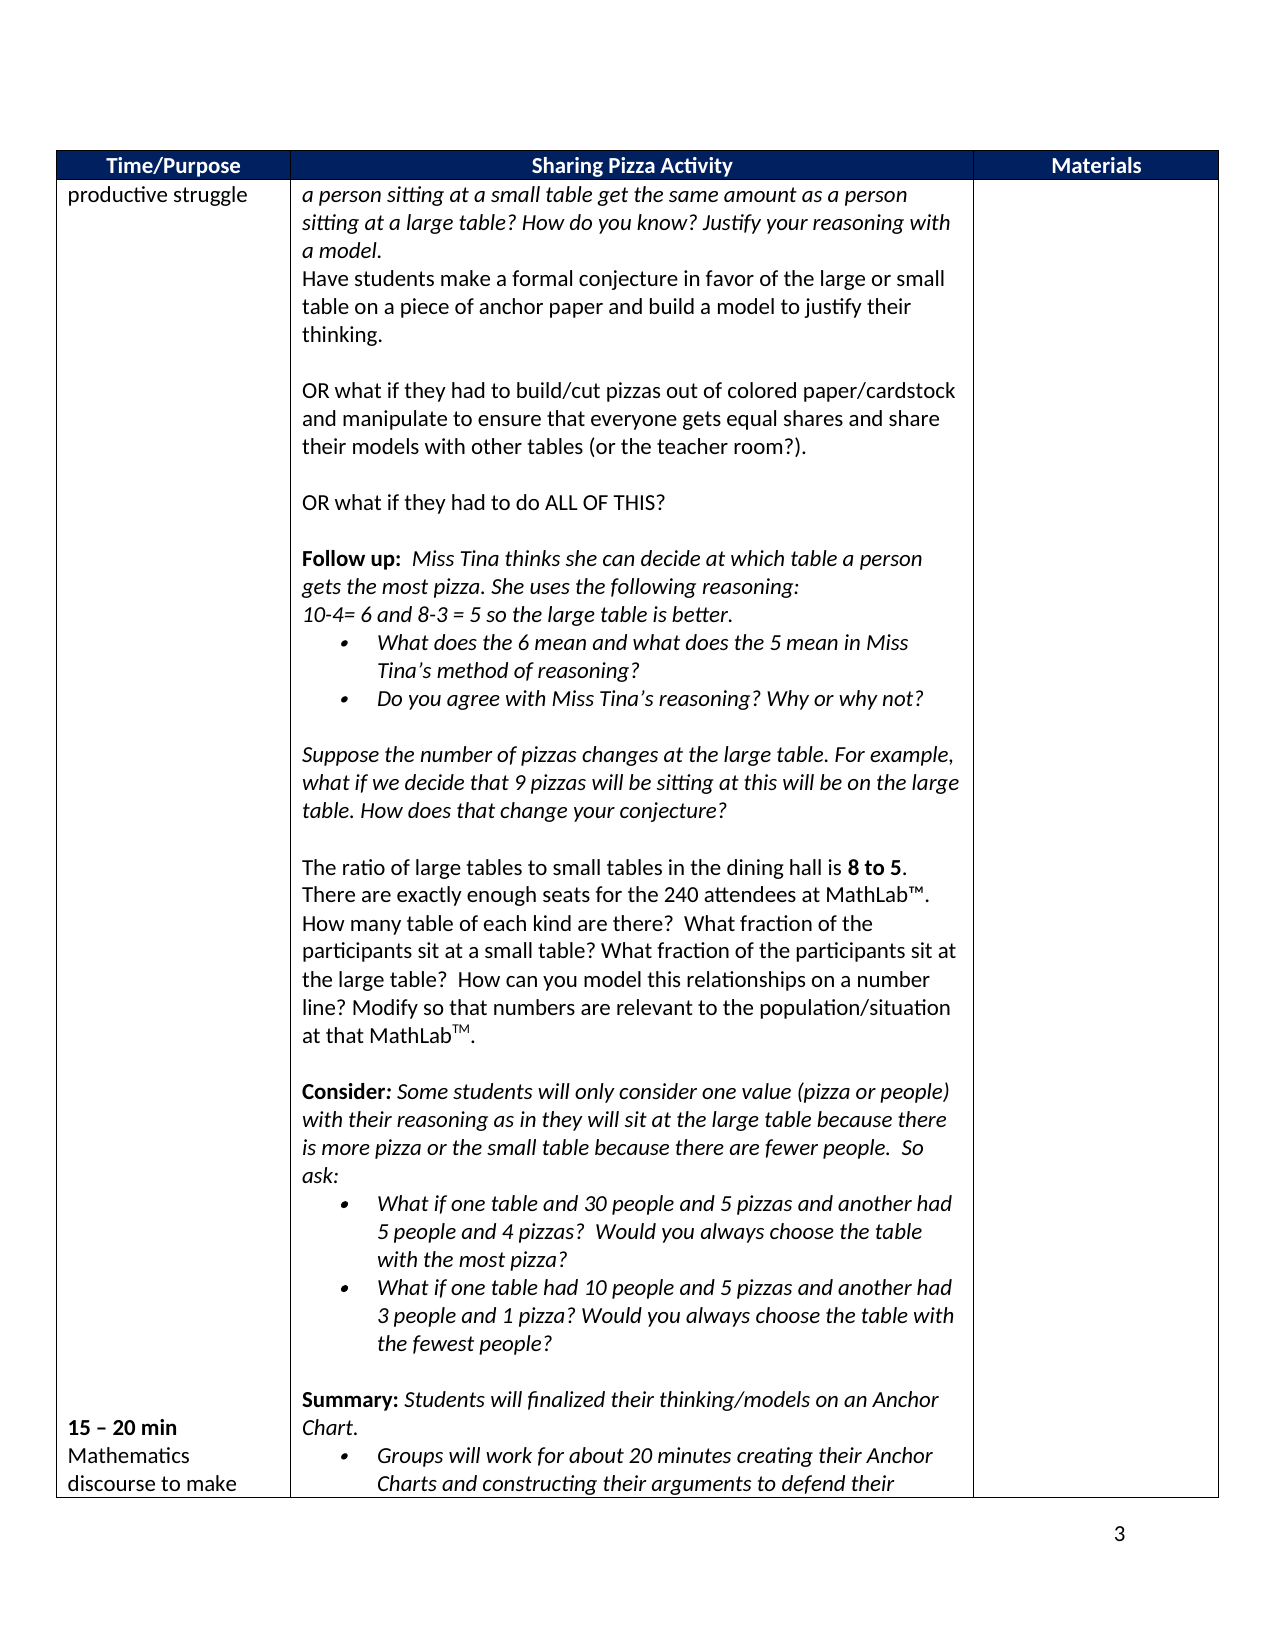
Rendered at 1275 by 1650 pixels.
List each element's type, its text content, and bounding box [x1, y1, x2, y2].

table_header Sharing Pizza Activity [291, 151, 973, 179]
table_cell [57, 180, 290, 1497]
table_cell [974, 180, 1218, 1497]
table_header Time/Purpose [57, 151, 290, 179]
table_header Materials [974, 151, 1218, 179]
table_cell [291, 180, 973, 1497]
